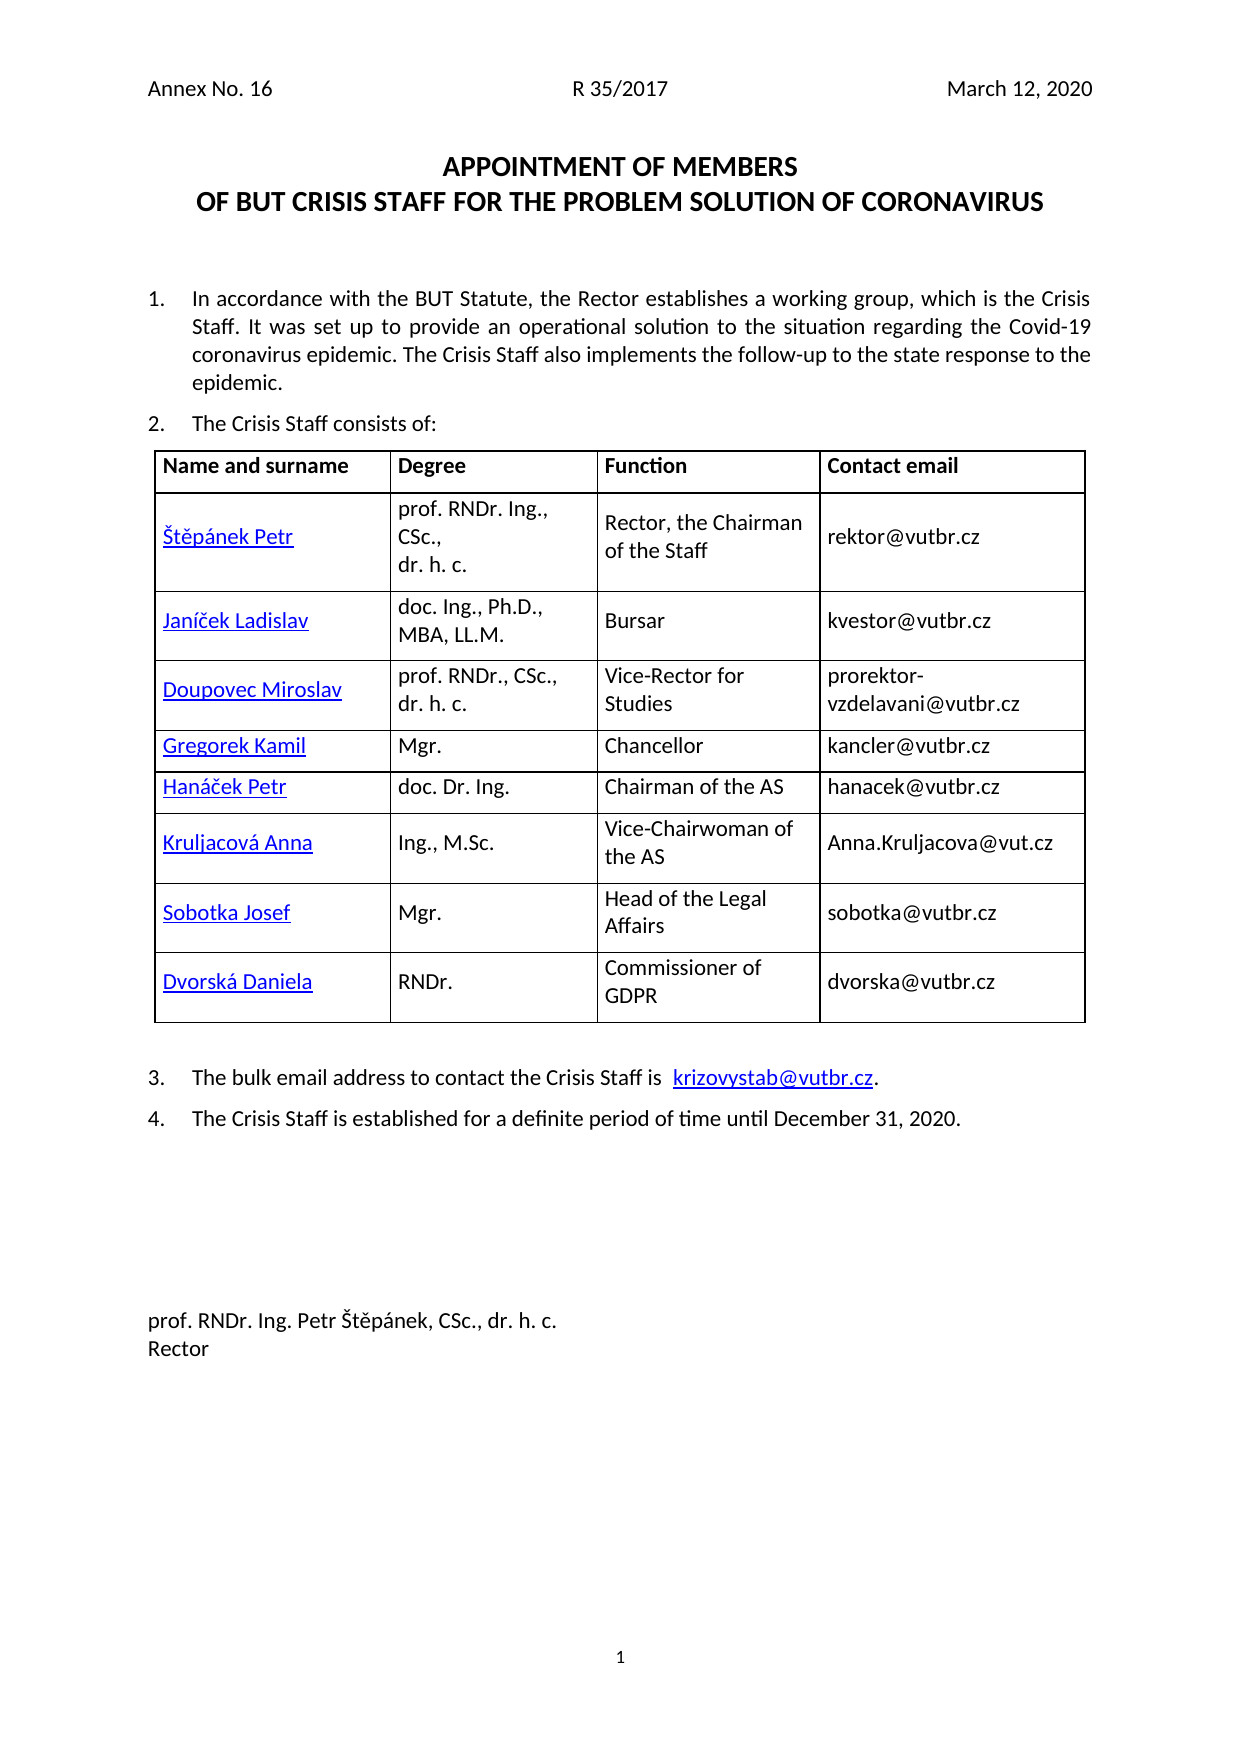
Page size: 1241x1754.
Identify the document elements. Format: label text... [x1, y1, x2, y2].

table_cell Vice-Chairwoman of the AS [598, 814, 819, 883]
table_cell Sobotka Josef [156, 884, 390, 952]
table_cell Head of the Legal Affairs [598, 884, 819, 952]
text 2. The Crisis Staff consists of: [148, 409, 1093, 437]
table_cell Kruljacová Anna [156, 814, 390, 883]
table_cell Gregorek Kamil [156, 731, 390, 771]
table_cell doc. Dr. Ing. [391, 773, 597, 813]
text 1. In accordance with the BUT Statute, the Rector establishes a working group, which is the Crisis Staff. It was set up to provide an operational solution to the situation regarding the Covid-19 coronavirus epidemic. The Crisis Staff also implements the follow-up to the state response to the epidemic. [148, 284, 1093, 396]
table_header Name and surname [156, 452, 390, 492]
text prof. RNDr. Ing. Petr Štěpánek, CSc., dr. h. c. Rector [148, 1306, 1093, 1362]
table_cell RNDr. [391, 953, 597, 1022]
table_cell dvorska@vutbr.cz [821, 953, 1084, 1022]
table_cell Rector, the Chairman of the Staff [598, 494, 819, 591]
table_cell Hanáček Petr [156, 773, 390, 813]
table_cell Anna.Kruljacova@vut.cz [821, 814, 1084, 883]
table_cell sobotka@vutbr.cz [821, 884, 1084, 952]
table_cell prof. RNDr. Ing., CSc., dr. h. c. [391, 494, 597, 591]
table_cell Chairman of the AS [598, 773, 819, 813]
table_header Contact email [821, 452, 1084, 492]
table_cell Chancellor [598, 731, 819, 771]
table_cell Janíček Ladislav [156, 592, 390, 660]
table_cell prof. RNDr., CSc., dr. h. c. [391, 661, 597, 730]
text 4. The Crisis Staff is established for a definite period of time until December 31, 2020. [148, 1104, 1093, 1132]
table_cell Commissioner of GDPR [598, 953, 819, 1022]
table_cell kancler@vutbr.cz [821, 731, 1084, 771]
table_cell Doupovec Miroslav [156, 661, 390, 730]
table_header Function [598, 452, 819, 492]
table_cell rektor@vutbr.cz [821, 494, 1084, 591]
table_cell Štěpánek Petr [156, 494, 390, 591]
table_cell kvestor@vutbr.cz [821, 592, 1084, 660]
subtitle APPOINTMENT OF MEMBERS OF BUT CRISIS STAFF FOR THE problem SOLUTION OF CORONAVIRUS [148, 148, 1093, 219]
table_cell prorektor-vzdelavani@vutbr.cz [821, 661, 1084, 730]
table_cell Mgr. [391, 731, 597, 771]
table_cell Mgr. [391, 884, 597, 952]
table_cell doc. Ing., Ph.D., MBA, LL.M. [391, 592, 597, 660]
table_cell Ing., M.Sc. [391, 814, 597, 883]
table_cell Vice-Rector for Studies [598, 661, 819, 730]
table_cell hanacek@vutbr.cz [821, 773, 1084, 813]
table_cell Dvorská Daniela [156, 953, 390, 1022]
table_cell Bursar [598, 592, 819, 660]
table_header Degree [391, 452, 597, 492]
text 3. The bulk email address to contact the Crisis Staff is krizovystab@vutbr.cz. [148, 1063, 1093, 1091]
